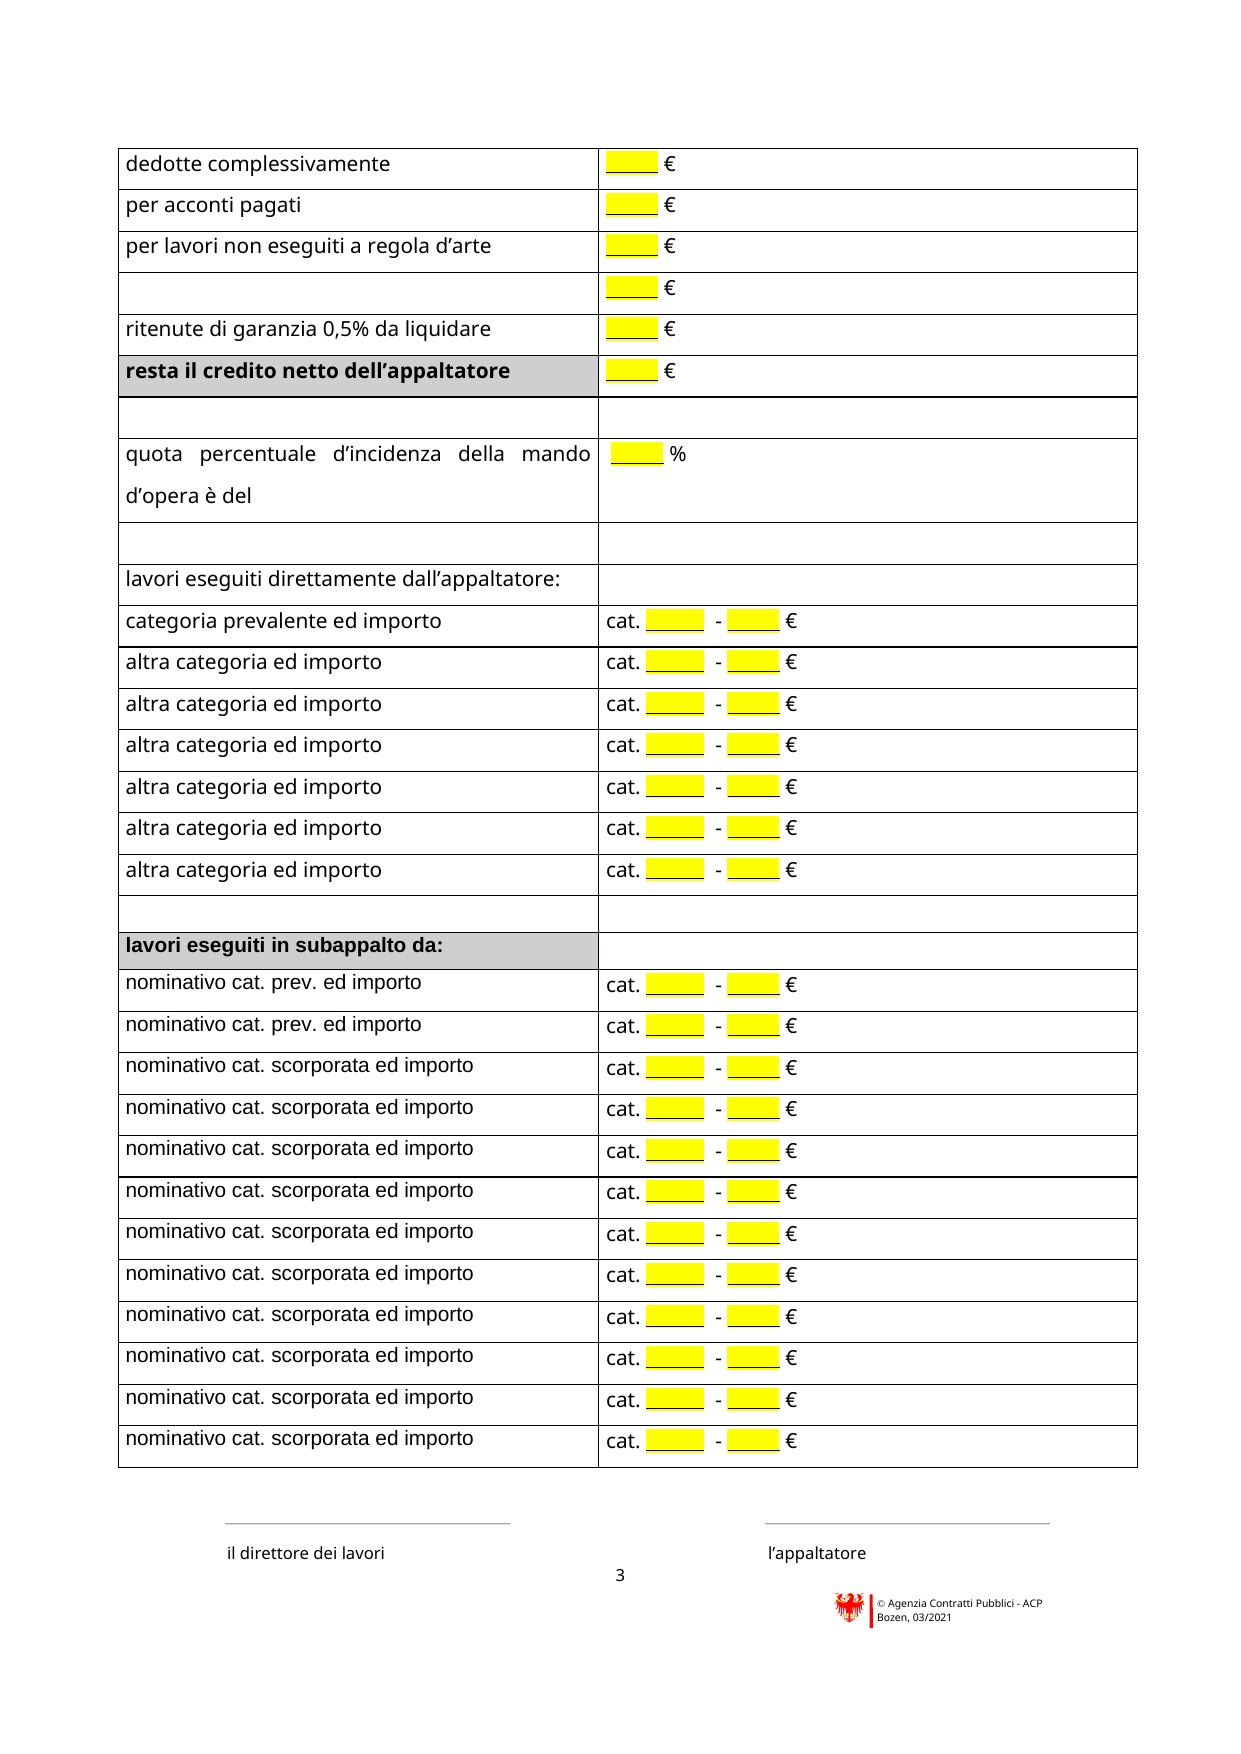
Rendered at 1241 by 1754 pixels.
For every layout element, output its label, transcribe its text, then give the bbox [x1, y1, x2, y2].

table_cell cat. - € [599, 1012, 1137, 1052]
table_cell nominativo cat. scorporata ed importo [119, 1302, 598, 1342]
table_cell altra categoria ed importo [119, 772, 598, 812]
table_cell [119, 523, 598, 563]
table_cell € [599, 315, 1137, 355]
table_cell cat. - € [599, 1260, 1137, 1301]
table_cell ritenute di garanzia 0,5% da liquidare [119, 315, 598, 355]
table_cell cat. - € [599, 855, 1137, 895]
table_cell cat. - € [599, 1302, 1137, 1342]
table_cell lavori eseguiti in subappalto da: [119, 933, 598, 969]
table_cell nominativo cat. scorporata ed importo [119, 1178, 598, 1218]
table_cell resta il credito netto dell’appaltatore [119, 356, 598, 396]
table_cell [599, 523, 1137, 563]
table_cell cat. - € [599, 1053, 1137, 1093]
table_cell cat. - € [599, 730, 1137, 771]
table_cell altra categoria ed importo [119, 689, 598, 729]
table_cell lavori eseguiti direttamente dall’appaltatore: [119, 565, 598, 605]
table_cell cat. - € [599, 813, 1137, 854]
table_cell nominativo cat. scorporata ed importo [119, 1426, 598, 1467]
table_cell [119, 896, 598, 932]
table_cell € [599, 190, 1137, 231]
table_cell per acconti pagati [119, 190, 598, 231]
table_cell altra categoria ed importo [119, 648, 598, 688]
table_cell nominativo cat. prev. ed importo [119, 1012, 598, 1052]
table_cell nominativo cat. scorporata ed importo [119, 1095, 598, 1135]
table_cell [119, 398, 598, 438]
table_cell dedotte complessivamente [119, 149, 598, 189]
table_cell cat. - € [599, 1385, 1137, 1425]
table_cell altra categoria ed importo [119, 813, 598, 854]
table_cell cat. - € [599, 689, 1137, 729]
table_cell [599, 933, 1137, 969]
table_cell nominativo cat. scorporata ed importo [119, 1343, 598, 1384]
table_cell % [599, 439, 1137, 522]
picture [832, 1586, 867, 1629]
table_cell nominativo cat. scorporata ed importo [119, 1136, 598, 1176]
table_cell [599, 398, 1137, 438]
table_cell nominativo cat. scorporata ed importo [119, 1385, 598, 1425]
table_cell € [599, 356, 1137, 396]
table_cell altra categoria ed importo [119, 730, 598, 771]
table_cell nominativo cat. prev. ed importo [119, 970, 598, 1011]
table_cell cat. - € [599, 1136, 1137, 1176]
table_cell quota percentuale d’incidenza della mando d’opera è del [119, 439, 598, 522]
table_cell [119, 273, 598, 313]
table_cell € [599, 149, 1137, 189]
table_cell [599, 565, 1137, 605]
table_cell cat. - € [599, 1095, 1137, 1135]
table_cell altra categoria ed importo [119, 855, 598, 895]
table_cell € [599, 273, 1137, 313]
table_cell cat. - € [599, 1426, 1137, 1467]
table_cell cat. - € [599, 648, 1137, 688]
table_cell nominativo cat. scorporata ed importo [119, 1053, 598, 1093]
table_cell cat. - € [599, 1219, 1137, 1259]
table_cell cat. - € [599, 1343, 1137, 1384]
table_cell nominativo cat. scorporata ed importo [119, 1260, 598, 1301]
table_cell € [599, 232, 1137, 272]
table_cell per lavori non eseguiti a regola d’arte [119, 232, 598, 272]
table_cell cat. - € [599, 606, 1137, 646]
table_cell nominativo cat. scorporata ed importo [119, 1219, 598, 1259]
table_cell categoria prevalente ed importo [119, 606, 598, 646]
table_cell cat. - € [599, 970, 1137, 1011]
table_cell cat. - € [599, 772, 1137, 812]
table_cell cat. - € [599, 1178, 1137, 1218]
table_cell [599, 896, 1137, 932]
